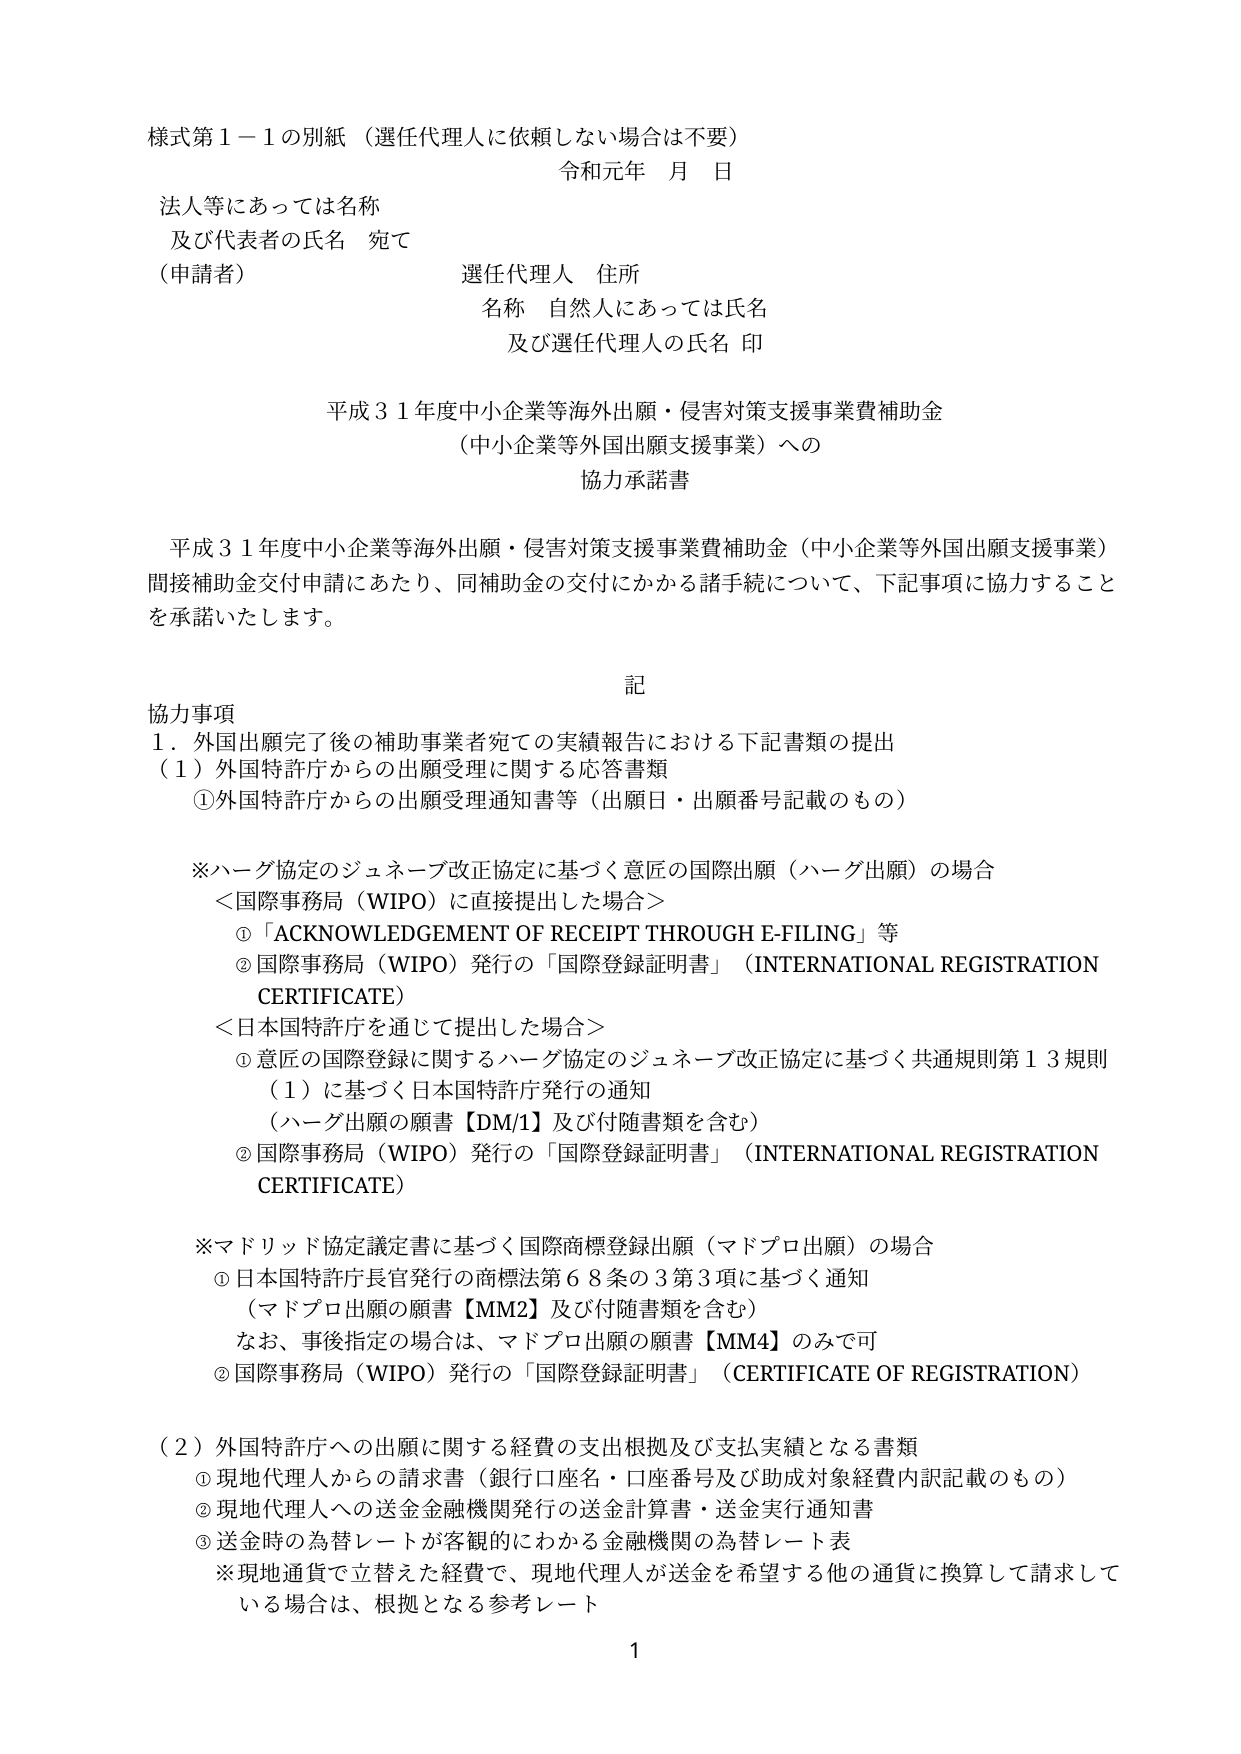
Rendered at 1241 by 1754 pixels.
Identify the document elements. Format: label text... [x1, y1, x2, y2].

text （１）外国特許庁からの出願受理に関する応答書類 [148, 756, 1129, 783]
text ※ハーグ協定のジュネーブ改正協定に基づく意匠の国際出願（ハーグ出願）の場合 [148, 853, 1122, 884]
text （中小企業等外国出願支援事業）への [148, 427, 1122, 461]
text ②国際事務局（WIPO）発行の「国際登録証明書」（CERTIFICATE OF REGISTRATION） [169, 1356, 1122, 1387]
text ＜日本国特許庁を通じて提出した場合＞ [148, 1011, 1122, 1042]
text ①現地代理人からの請求書（銀行口座名・口座番号及び助成対象経費内訳記載のもの） [148, 1461, 1122, 1493]
text ①外国特許庁からの出願受理通知書等（出願日・出願番号記載のもの） [148, 783, 1122, 815]
text 名称 自然人にあっては氏名 [148, 289, 1122, 324]
text 及び選任代理人の氏名 印 [148, 324, 1122, 358]
text 及び代表者の氏名 宛て [148, 221, 1122, 255]
text 協力承諾書 [148, 461, 1122, 495]
text （２）外国特許庁への出願に関する経費の支出根拠及び支払実績となる書類 [148, 1430, 1122, 1461]
text ①日本国特許庁長官発行の商標法第６８条の３第３項に基づく通知 [169, 1261, 1122, 1293]
text （ハーグ出願の願書【DM/1】及び付随書類を含む） [257, 1105, 1122, 1137]
text ※マドリッド協定議定書に基づく国際商標登録出願（マドプロ出願）の場合 [148, 1229, 1122, 1261]
text （申請者） 選任代理人 住所 [148, 255, 1122, 289]
text ＜国際事務局（WIPO）に直接提出した場合＞ [148, 884, 1122, 916]
text 平成３１年度中小企業等海外出願・侵害対策支援事業費補助金 [148, 392, 1122, 427]
text （マドプロ出願の願書【MM2】及び付随書類を含む） [169, 1293, 1122, 1324]
text 様式第１－１の別紙 （選任代理人に依頼しない場合は不要） [148, 118, 1122, 152]
text ②現地代理人への送金金融機関発行の送金計算書・送金実行通知書 [148, 1493, 1122, 1524]
text ①「ACKNOWLEDGEMENT OF RECEIPT THROUGH E-FILING」等 [148, 916, 1122, 947]
text １．外国出願完了後の補助事業者宛ての実績報告における下記書類の提出 [148, 728, 1129, 756]
text ②国際事務局（WIPO）発行の「国際登録証明書」（INTERNATIONAL REGISTRATION CERTIFICATE） [235, 947, 1122, 1011]
text ②国際事務局（WIPO）発行の「国際登録証明書」（INTERNATIONAL REGISTRATION CERTIFICATE） [235, 1137, 1122, 1200]
text 法人等にあっては名称 [148, 187, 1122, 221]
text ③送金時の為替レートが客観的にわかる金融機関の為替レート表 [148, 1524, 1122, 1556]
text ①意匠の国際登録に関するハーグ協定のジュネーブ改正協定に基づく共通規則第１３規則（１）に基づく日本国特許庁発行の通知 [235, 1042, 1122, 1105]
text ※現地通貨で立替えた経費で、現地代理人が送金を希望する他の通貨に換算して請求している場合は、根拠となる参考レート [191, 1556, 1122, 1619]
text なお、事後指定の場合は、マドプロ出願の願書【MM4】のみで可 [169, 1324, 1122, 1356]
text 令和元年 月 日 [148, 152, 1122, 187]
text 記 [148, 666, 1122, 701]
text 平成３１年度中小企業等海外出願・侵害対策支援事業費補助金（中小企業等外国出願支援事業）間接補助金交付申請にあたり、同補助金の交付にかかる諸手続について、下記事項に協力することを承諾いたします。 [148, 529, 1122, 632]
text 協力事項 [148, 701, 1129, 728]
